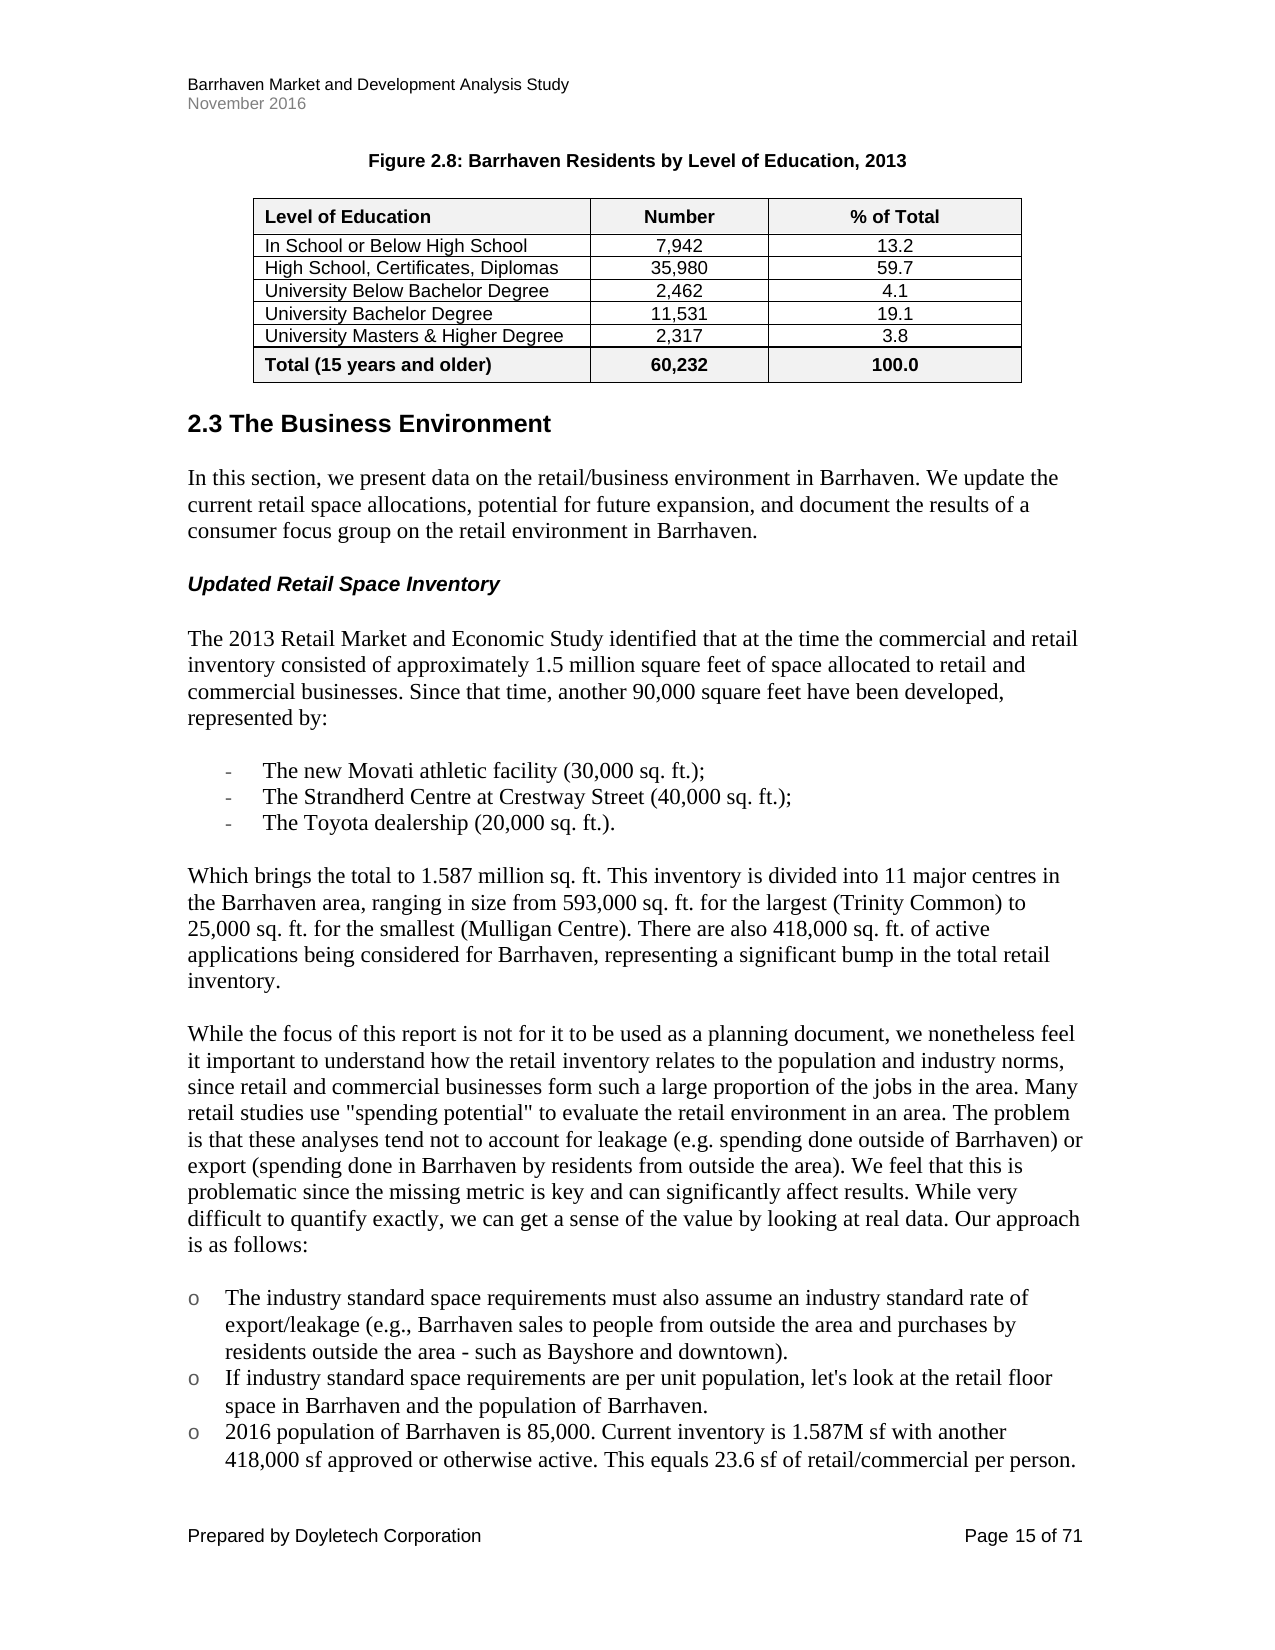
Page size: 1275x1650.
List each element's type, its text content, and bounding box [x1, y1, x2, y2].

table_cell University Bachelor Degree [254, 302, 590, 324]
table_header Number [591, 199, 768, 233]
table_cell High School, Certificates, Diplomas [254, 257, 590, 279]
table_cell 59.7 [769, 257, 1021, 279]
table_cell University Below Bachelor Degree [254, 280, 590, 301]
list 2016 population of Barrhaven is 85,000. Current inventory is 1.587M sf with another 418,000 sf approved or otherwise active. This equals 23.6 sf of retail/commercial per person. [187, 1418, 1087, 1472]
table_cell 19.1 [769, 302, 1021, 324]
subtitle 2.3 The Business Environment [187, 409, 1087, 438]
table_cell 3.8 [769, 325, 1021, 346]
table_cell In School or Below High School [254, 235, 590, 256]
table_cell 11,531 [591, 302, 768, 324]
list The Toyota dealership (20,000 sq. ft.). [225, 809, 1087, 836]
text Figure 2.8: Barrhaven Residents by Level of Education, 2013 [187, 150, 1087, 172]
table_cell 2,317 [591, 325, 768, 346]
table_header Level of Education [254, 199, 590, 233]
text In this section, we present data on the retail/business environment in Barrhaven. We update the current retail space allocations, potential for future expansion, and document the results of a consumer focus group on the retail environment in Barrhaven. [187, 464, 1087, 543]
list If industry standard space requirements are per unit population, let's look at the retail floor space in Barrhaven and the population of Barrhaven. [187, 1364, 1087, 1418]
text The 2013 Retail Market and Economic Study identified that at the time the commercial and retail inventory consisted of approximately 1.5 million square feet of space allocated to retail and commercial businesses. Since that time, another 90,000 square feet have been developed, represented by: [187, 625, 1087, 730]
list The Strandherd Centre at Crestway Street (40,000 sq. ft.); [225, 783, 1087, 809]
text While the focus of this report is not for it to be used as a planning document, we nonetheless feel it important to understand how the retail inventory relates to the population and industry norms, since retail and commercial businesses form such a large proportion of the jobs in the area. Many retail studies use "spending potential" to evaluate the retail environment in an area. The problem is that these analyses tend not to account for leakage (e.g. spending done outside of Barrhaven) or export (spending done in Barrhaven by residents from outside the area). We feel that this is problematic since the missing metric is key and can significantly affect results. While very difficult to quantify exactly, we can get a sense of the value by looking at real data. Our approach is as follows: [187, 1020, 1087, 1257]
subtitle Updated Retail Space Inventory [187, 572, 1087, 596]
table_cell University Masters & Higher Degree [254, 325, 590, 346]
table_cell Total (15 years and older) [254, 348, 590, 382]
table_cell 2,462 [591, 280, 768, 301]
table_cell 60,232 [591, 348, 768, 382]
table_cell 7,942 [591, 235, 768, 256]
list The industry standard space requirements must also assume an industry standard rate of export/leakage (e.g., Barrhaven sales to people from outside the area and purchases by residents outside the area - such as Bayshore and downtown). [187, 1284, 1087, 1364]
table_cell 4.1 [769, 280, 1021, 301]
table_header % of Total [769, 199, 1021, 233]
list The new Movati athletic facility (30,000 sq. ft.); [225, 757, 1087, 783]
text Which brings the total to 1.587 million sq. ft. This inventory is divided into 11 major centres in the Barrhaven area, ranging in size from 593,000 sq. ft. for the largest (Trinity Common) to 25,000 sq. ft. for the smallest (Mulligan Centre). There are also 418,000 sq. ft. of active applications being considered for Barrhaven, representing a significant bump in the total retail inventory. [187, 862, 1087, 994]
table_cell 35,980 [591, 257, 768, 279]
table_cell 100.0 [769, 348, 1021, 382]
table_cell 13.2 [769, 235, 1021, 256]
